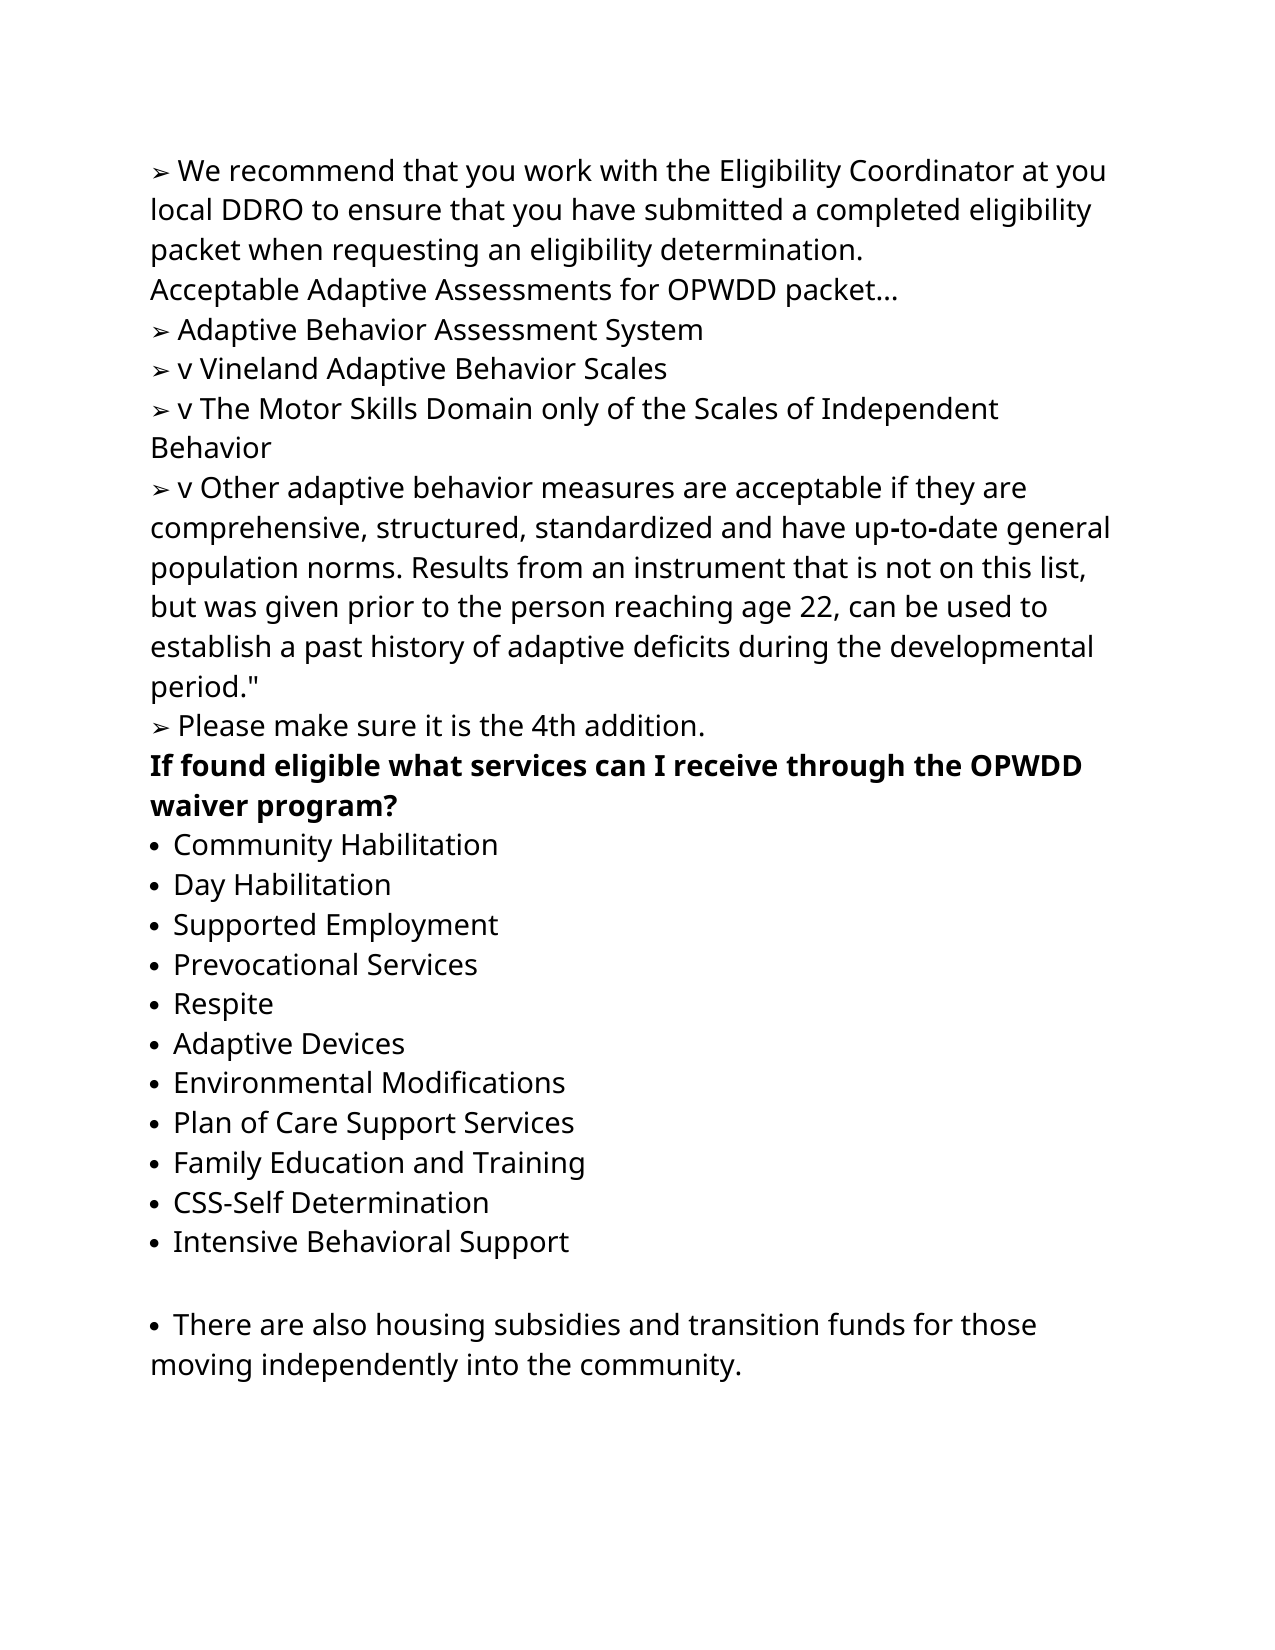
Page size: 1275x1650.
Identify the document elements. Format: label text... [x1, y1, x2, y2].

text Intensive Behavioral Support [150, 1222, 1125, 1261]
text Day Habilitation [150, 864, 1125, 904]
text ➢ We recommend that you work with the Eligibility Coordinator at you local DDRO to ensure that you have submitted a completed eligibility packet when requesting an eligibility determination. [150, 150, 1125, 269]
text ➢ v Other adaptive behavior measures are acceptable if they are comprehensive, structured, standardized and have up-to-date general population norms. Results from an instrument that is not on this list, but was given prior to the person reaching age 22, can be used to establish a past history of adaptive deficits during the developmental period." [150, 467, 1125, 706]
text Community Habilitation [150, 825, 1125, 864]
text Acceptable Adaptive Assessments for OPWDD packet… [150, 269, 1125, 309]
text If found eligible what services can I receive through the OPWDD waiver program? [150, 745, 1125, 825]
text ➢ v Vineland Adaptive Behavior Scales [150, 348, 1125, 388]
text Prevocational Services [150, 944, 1125, 983]
text Environmental Modifications [150, 1063, 1125, 1102]
text Supported Employment [150, 904, 1125, 944]
text ➢ v The Motor Skills Domain only of the Scales of Independent Behavior [150, 388, 1125, 467]
text CSS-Self Determination [150, 1182, 1125, 1222]
text Adaptive Devices [150, 1023, 1125, 1063]
text Respite [150, 983, 1125, 1023]
text Family Education and Training [150, 1142, 1125, 1182]
text ➢ Adaptive Behavior Assessment System [150, 309, 1125, 348]
text Plan of Care Support Services [150, 1102, 1125, 1142]
text There are also housing subsidies and transition funds for those moving independently into the community. [150, 1304, 1125, 1384]
text ➢ Please make sure it is the 4th addition. [150, 706, 1125, 745]
